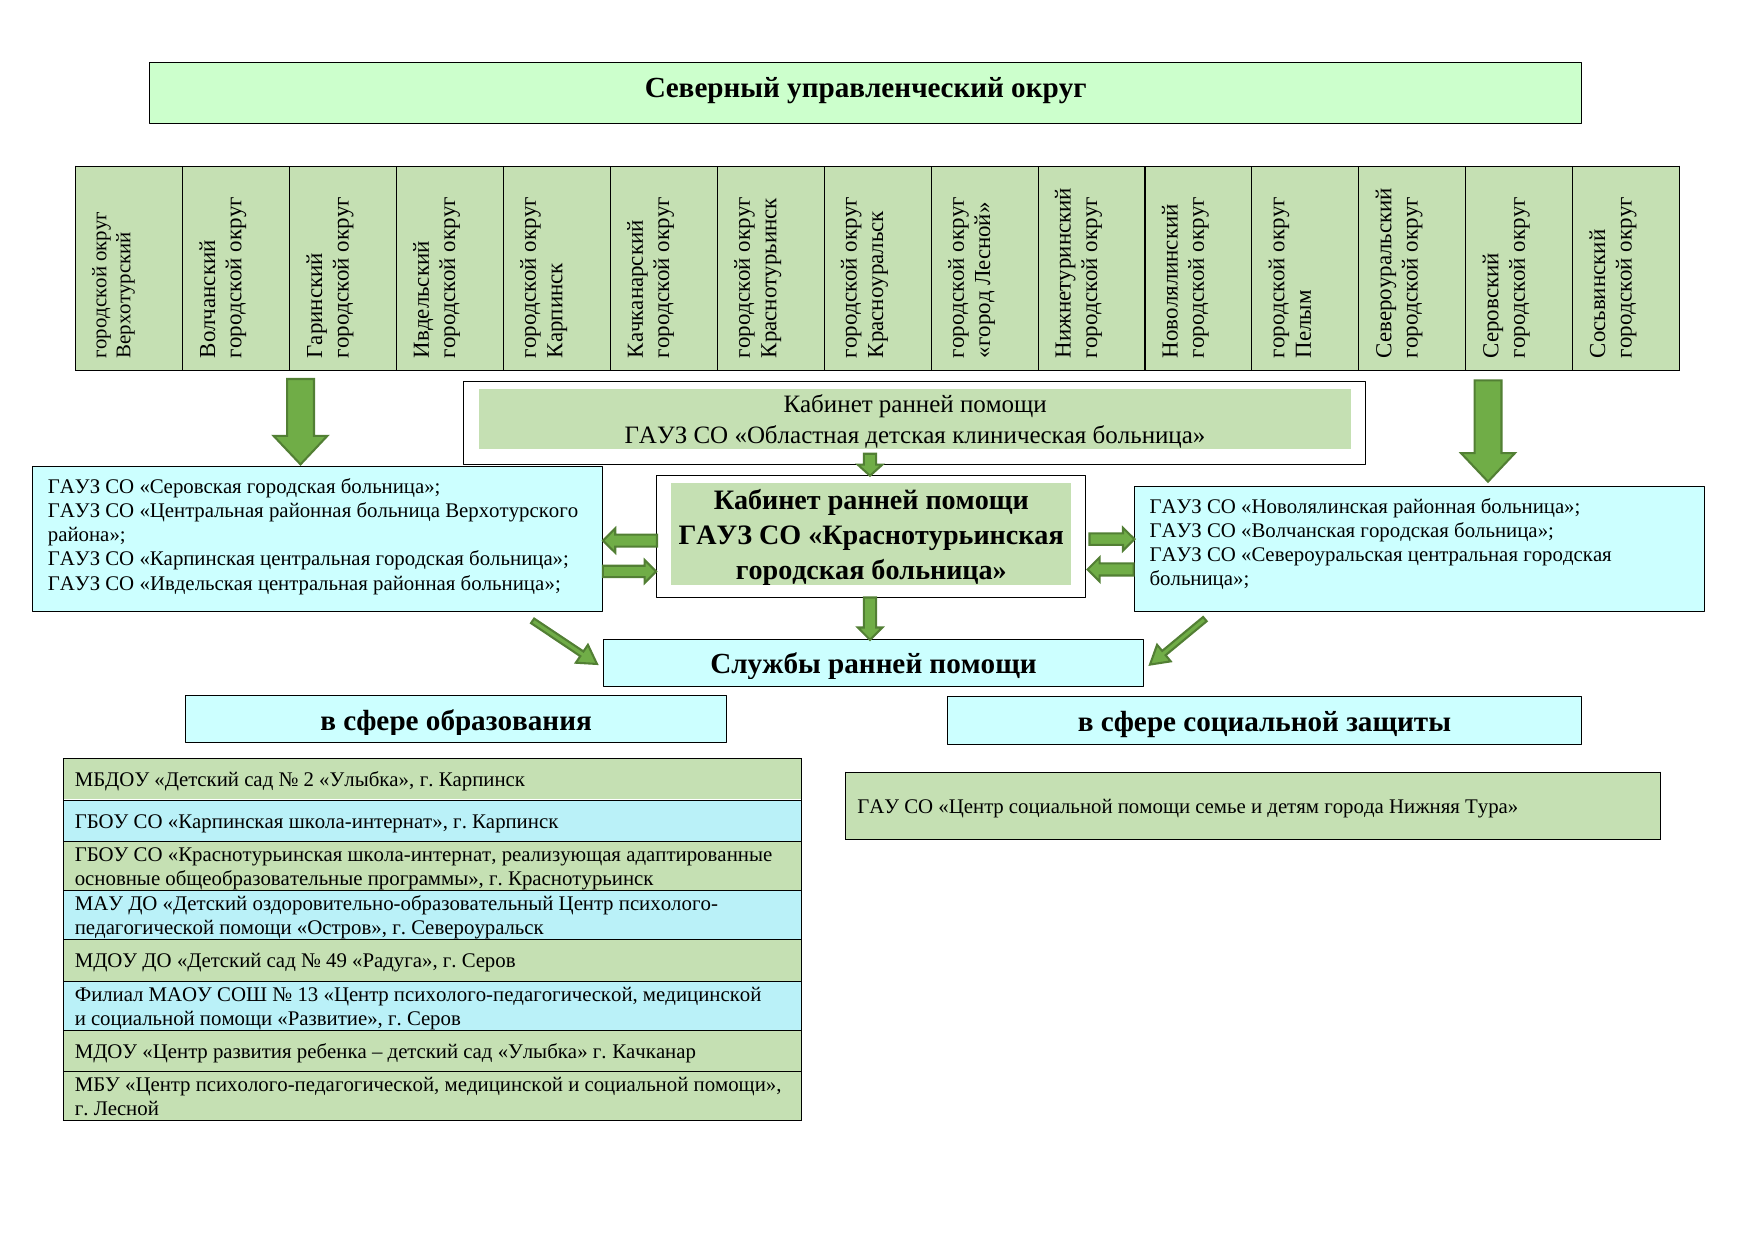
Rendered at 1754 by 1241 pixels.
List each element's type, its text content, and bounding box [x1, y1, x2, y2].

table_header городской округ Пелым [1252, 167, 1358, 370]
table_header Сосьвинский городской округ [1573, 167, 1679, 370]
table_header Качканарский городской округ [611, 167, 717, 370]
table_header Новолялинский городской округ [1146, 167, 1251, 370]
table_header городской округ Красноуральск [825, 167, 931, 370]
table_cell Филиал МАОУ СОШ № 13 «Центр психолого-педагогической, медицинской и социальной помощи «Развитие», г. Серов [64, 982, 801, 1030]
table_header Ивдельский городской округ [397, 167, 503, 370]
table_header городской округ Карпинск [504, 167, 610, 370]
table_header ГАУ СО «Центр социальной помощи семье и детям города Нижняя Тура» [846, 773, 1660, 839]
table_cell МБУ «Центр психолого-педагогической, медицинской и социальной помощи», г. Лесной [64, 1072, 801, 1120]
table_cell МДОУ «Центр развития ребенка – детский сад «Улыбка» г. Качканар [64, 1031, 801, 1071]
table_cell ГБОУ СО «Краснотурьинская школа-интернат, реализующая адаптированные основные общеобразовательные программы», г. Краснотурьинск [64, 842, 801, 890]
table_header Гаринский городской округ [290, 167, 396, 370]
table_header Североуральский городской округ [1359, 167, 1465, 370]
table_header МБДОУ «Детский сад № 2 «Улыбка», г. Карпинск [64, 759, 801, 799]
table_cell МДОУ ДО «Детский сад № 49 «Радуга», г. Серов [64, 940, 801, 981]
table_header Нижнетуринский городской округ [1039, 167, 1144, 370]
table_header Серовский городской округ [1466, 167, 1572, 370]
table_cell МАУ ДО «Детский оздоровительно-образовательный Центр психолого-педагогической помощи «Остров», г. Североуральск [64, 891, 801, 939]
table_header Волчанский городской округ [183, 167, 289, 370]
table_header городской округ Верхотурский [76, 167, 182, 370]
table_header городской округ Краснотурьинск [718, 167, 824, 370]
table_cell ГБОУ СО «Карпинская школа-интернат», г. Карпинск [64, 801, 801, 841]
table_header городской округ «город Лесной» [932, 167, 1038, 370]
